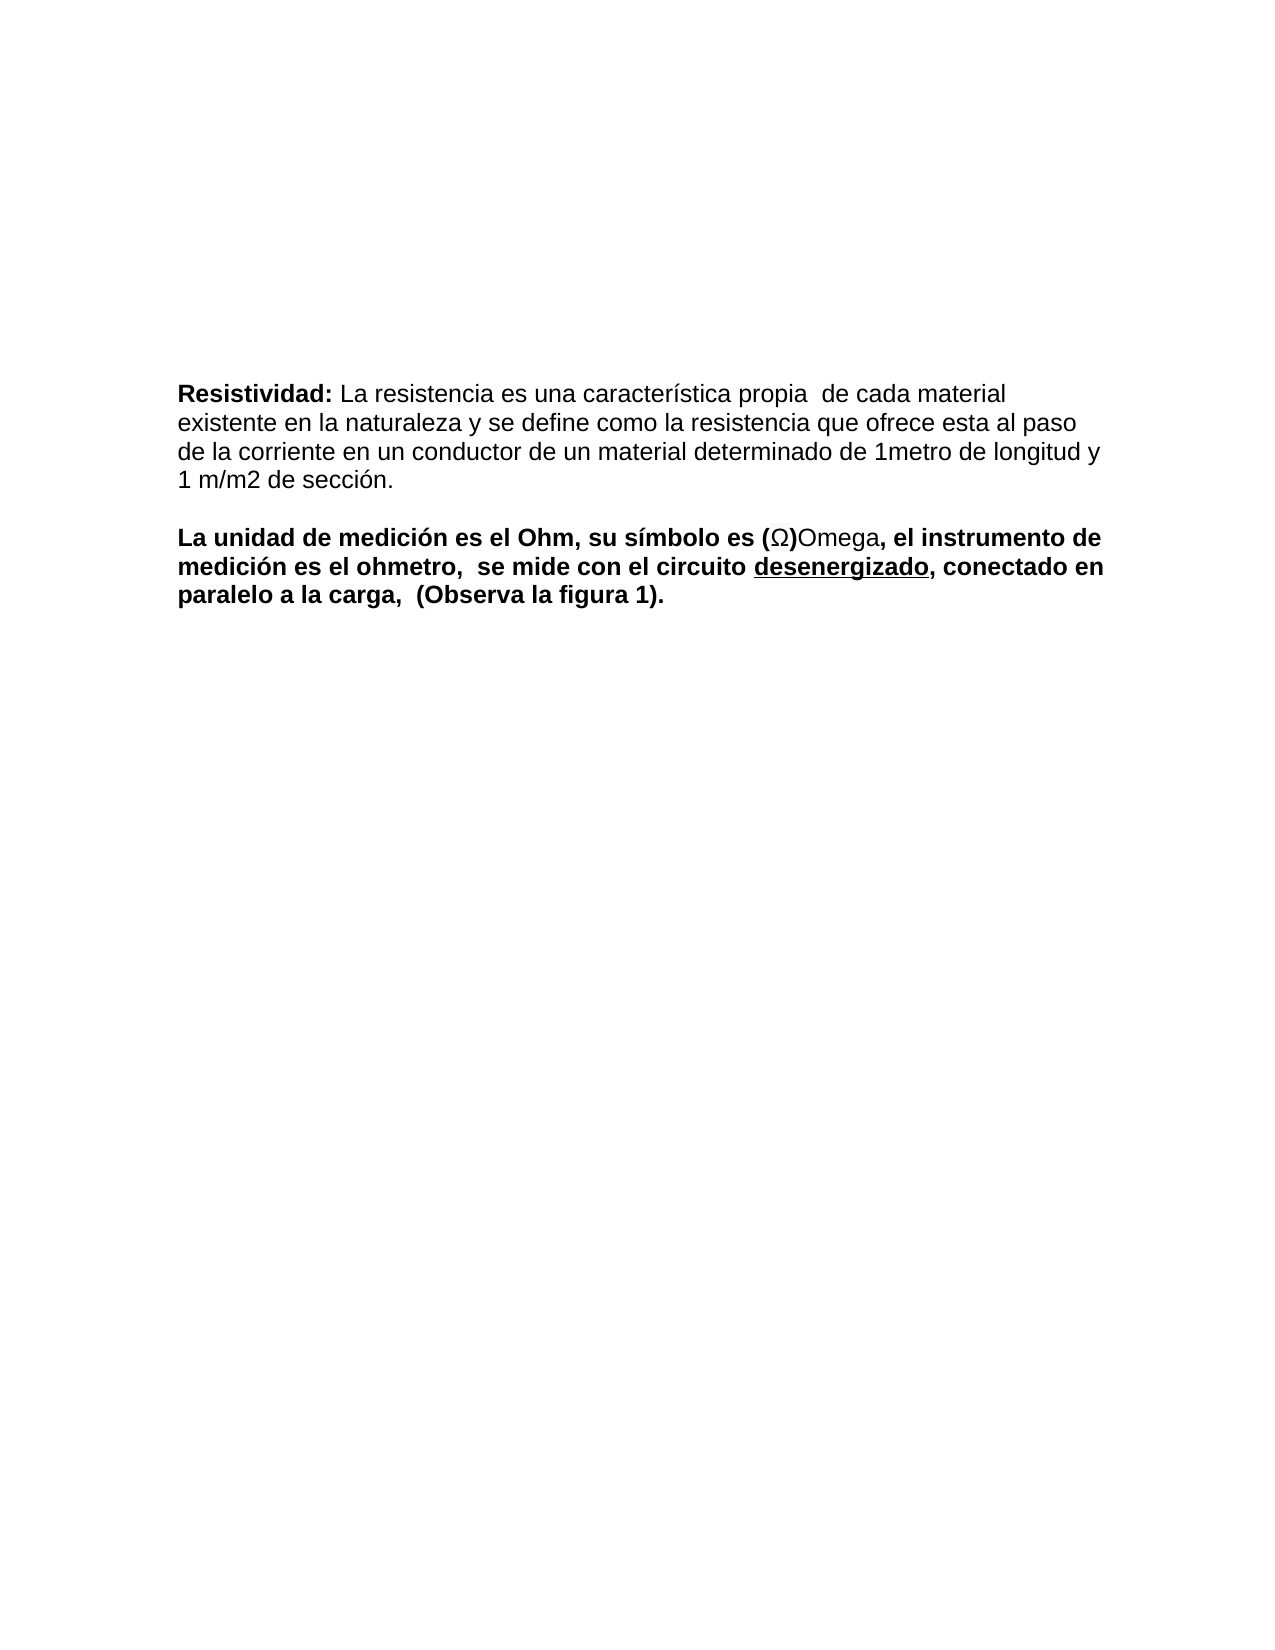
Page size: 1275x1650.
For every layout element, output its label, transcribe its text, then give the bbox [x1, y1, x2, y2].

text Resistividad: La resistencia es una característica propia de cada material existente en la naturaleza y se define como la resistencia que ofrece esta al paso de la corriente en un conductor de un material determinado de 1metro de longitud y 1 m/m2 de sección. [177, 379, 1107, 494]
text La unidad de medición es el Ohm, su símbolo es (Ω)Omega, el instrumento de medición es el ohmetro, se mide con el circuito desenergizado, conectado en paralelo a la carga, (Observa la figura 1). [177, 523, 1107, 609]
